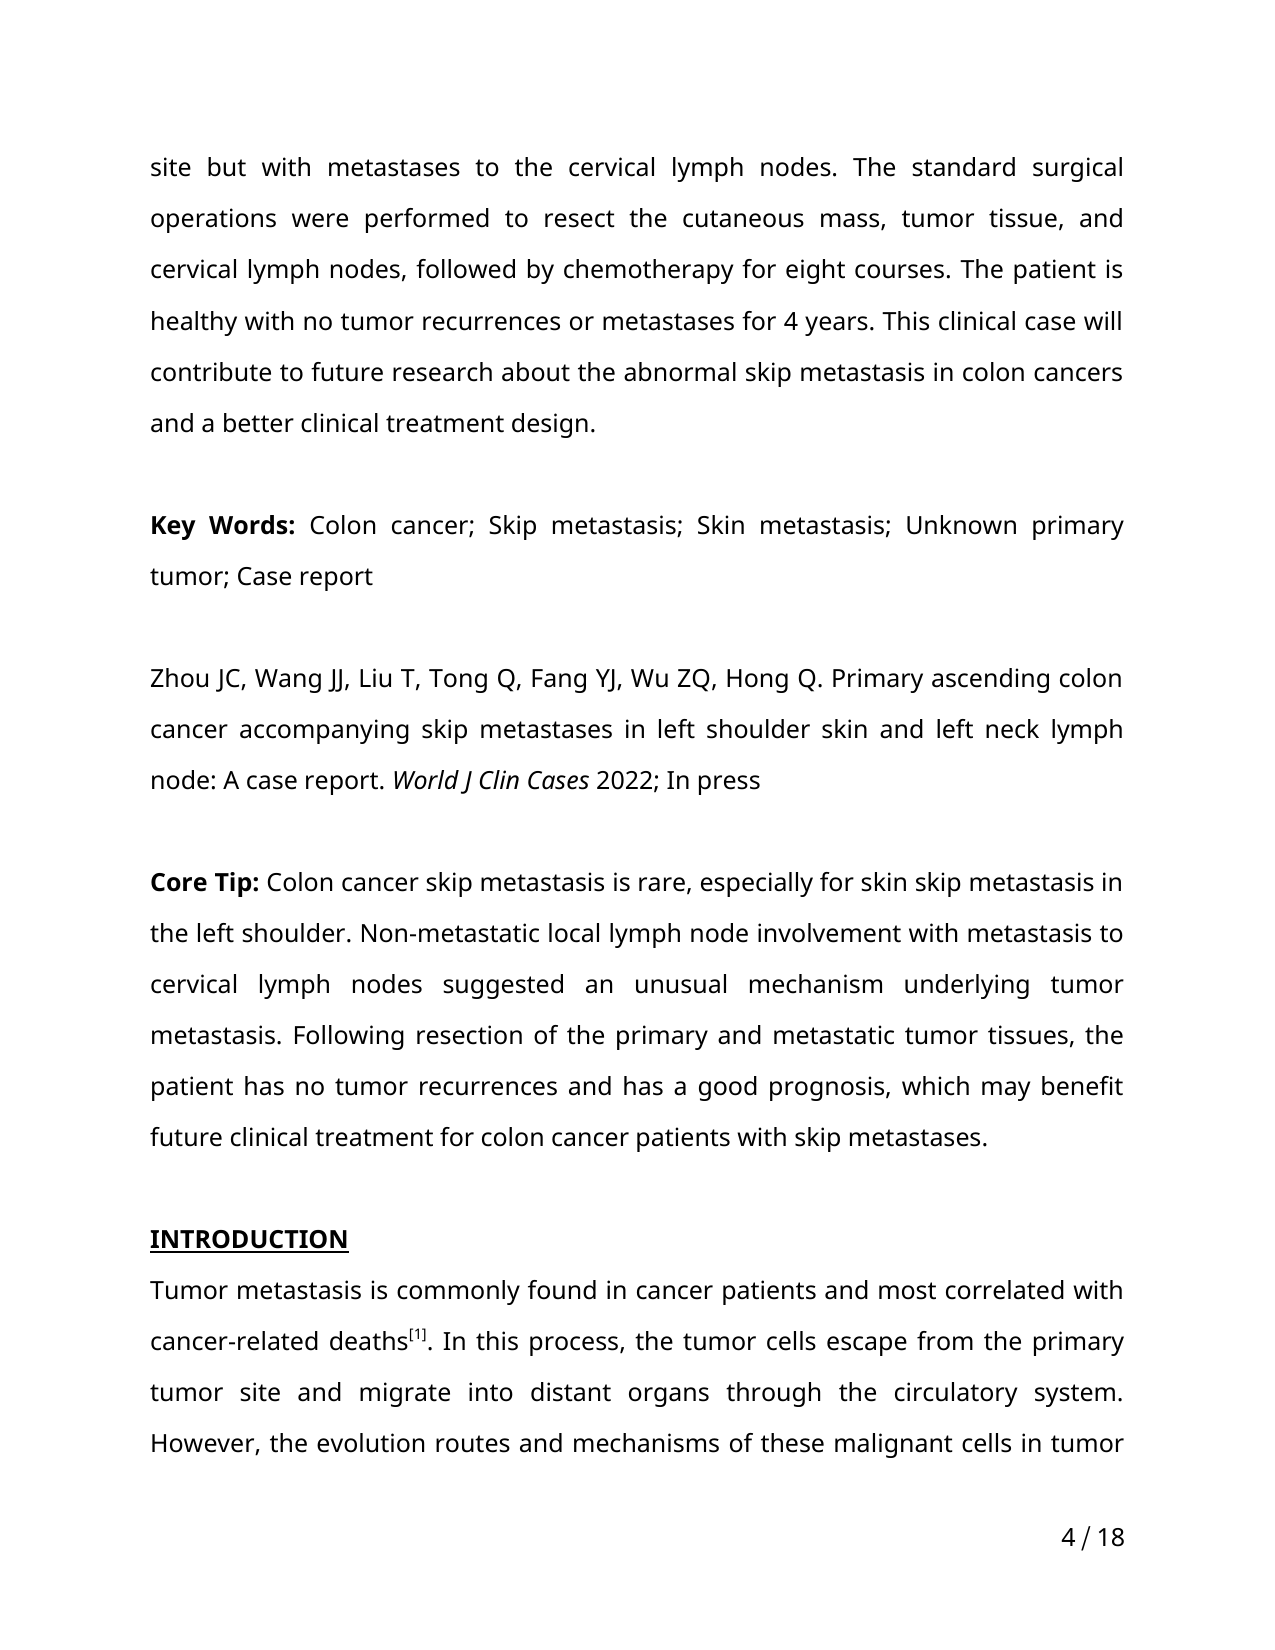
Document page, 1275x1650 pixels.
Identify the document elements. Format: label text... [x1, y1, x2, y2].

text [150, 1273, 1125, 1460]
text Zhou JC, Wang JJ, Liu T, Tong Q, Fang YJ, Wu ZQ, Hong Q. Primary ascending colon cancer accompanying skip metastases in left shoulder skin and left neck lymph node: A case report. World J Clin Cases 2022; In press [150, 660, 1125, 797]
text Key Words: Colon cancer; Skip metastasis; Skin metastasis; Unknown primary tumor; Case report [150, 507, 1125, 592]
text Core Tip: Colon cancer skip metastasis is rare, especially for skin skip metastasis in the left shoulder. Non-metastatic local lymph node involvement with metastasis to cervical lymph nodes suggested an unusual mechanism underlying tumor metastasis. Following resection of the primary and metastatic tumor tissues, the patient has no tumor recurrences and has a good prognosis, which may benefit future clinical treatment for colon cancer patients with skip metastases. [150, 864, 1125, 1154]
text INTRODUCTION [150, 1222, 1125, 1256]
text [150, 150, 1125, 439]
